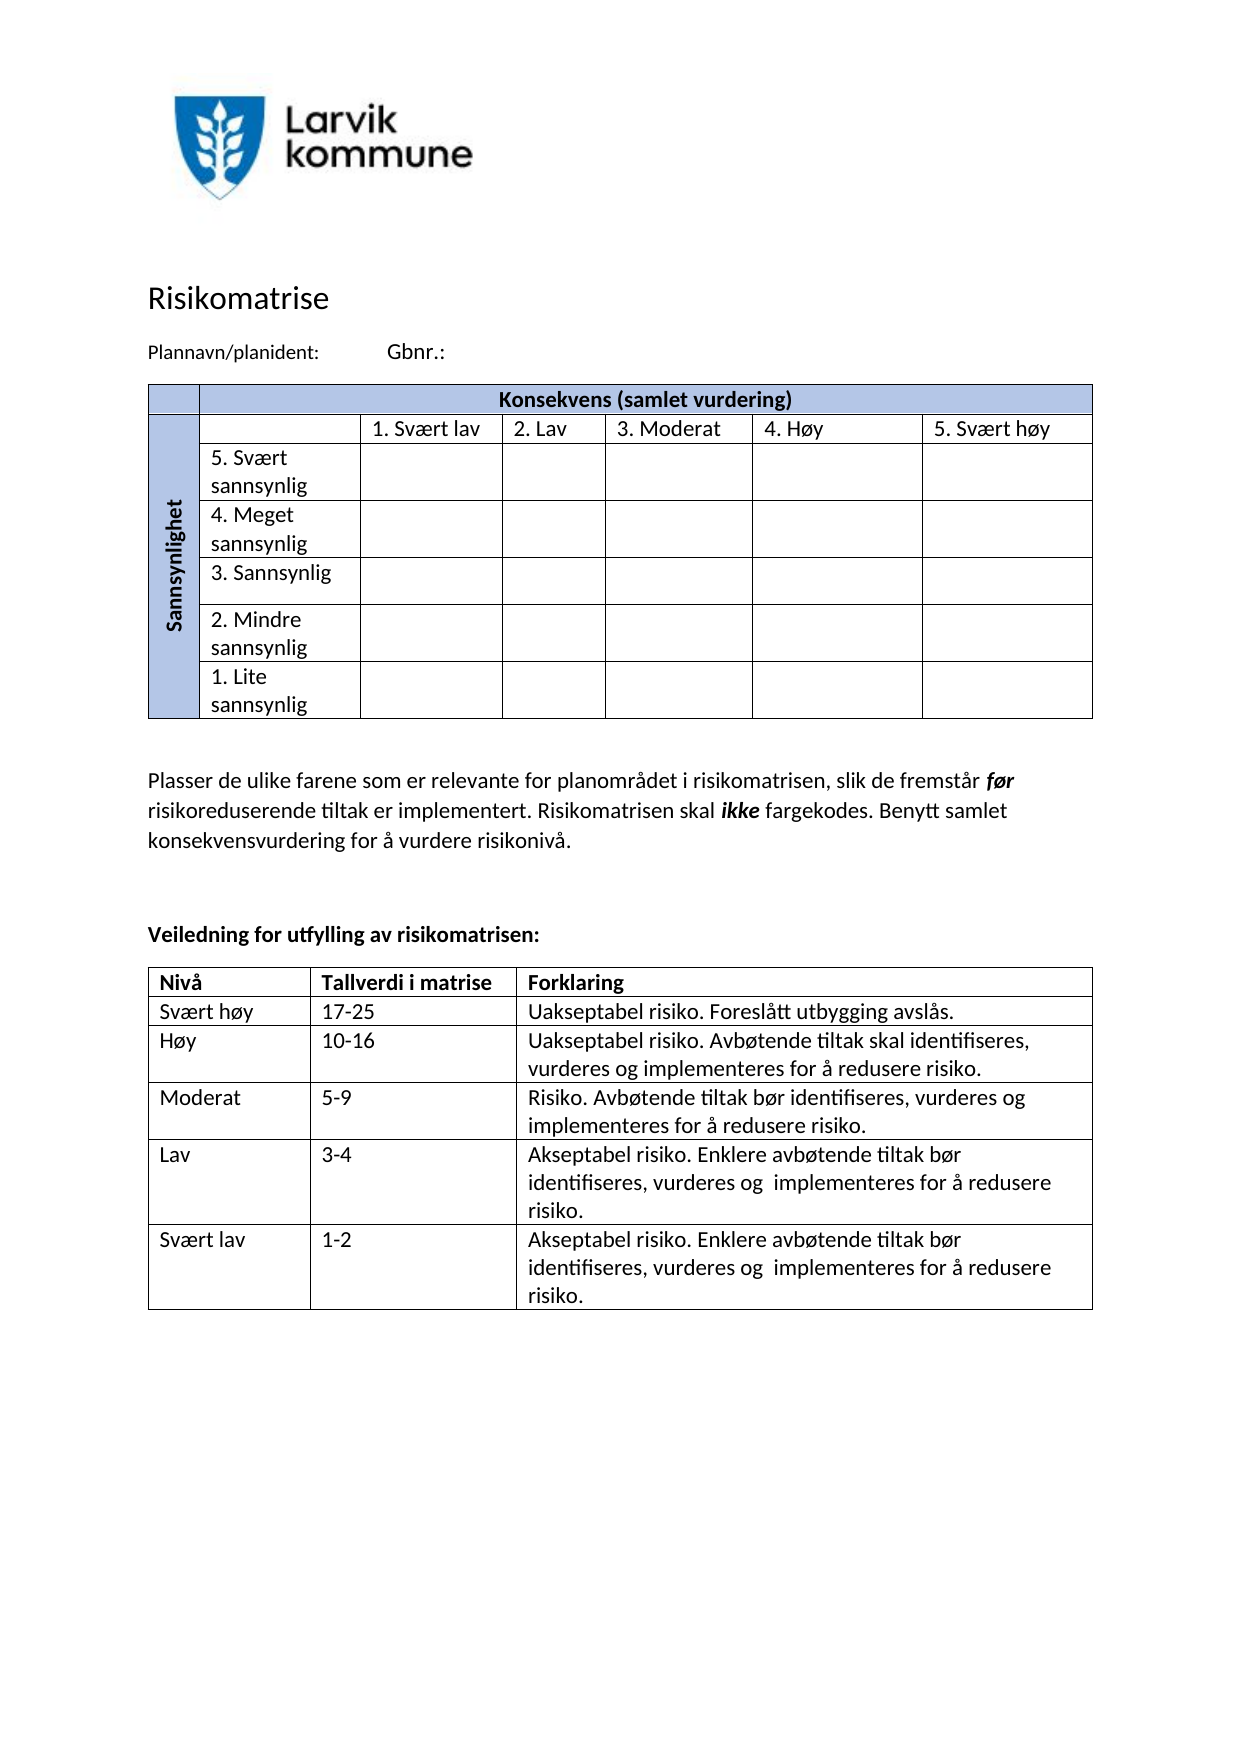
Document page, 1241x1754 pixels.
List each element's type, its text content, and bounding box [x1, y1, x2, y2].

table_cell [361, 444, 502, 499]
table_cell Svært høy [149, 997, 310, 1025]
text Risikomatrise [148, 277, 1093, 318]
table_header Konsekvens (samlet vurdering) [200, 385, 1092, 413]
table_cell [361, 501, 502, 557]
table_cell [923, 501, 1092, 557]
table_cell [606, 501, 752, 557]
table_cell [923, 558, 1092, 604]
table_cell Akseptabel risiko. Enklere avbøtende tiltak bør identifiseres, vurderes og implementeres for å redusere risiko. [517, 1225, 1092, 1309]
table_cell Svært lav [149, 1225, 310, 1309]
table_cell [361, 605, 502, 661]
table_cell [606, 605, 752, 661]
text Veiledning for utfylling av risikomatrisen: [148, 920, 1093, 948]
table_cell Uakseptabel risiko. Avbøtende tiltak skal identifiseres, vurderes og implementeres for å redusere risiko. [517, 1026, 1092, 1082]
table_cell [753, 501, 922, 557]
table_cell [753, 605, 922, 661]
table_cell Høy [149, 1026, 310, 1082]
table_cell Uakseptabel risiko. Foreslått utbygging avslås. [517, 997, 1092, 1025]
table_header Forklaring [517, 968, 1092, 996]
text Plannavn/planident: Gbnr.: [148, 337, 1093, 366]
table_cell Akseptabel risiko. Enklere avbøtende tiltak bør identifiseres, vurderes og implementeres for å redusere risiko. [517, 1140, 1092, 1224]
table_cell 1. Svært lav [361, 415, 502, 442]
table_cell [923, 444, 1092, 499]
table_cell 3. Sannsynlig [200, 558, 360, 604]
table_cell 3. Moderat [606, 415, 752, 442]
text Plasser de ulike farene som er relevante for planområdet i risikomatrisen, slik de fremstår før risikoreduserende tiltak er implementert. Risikomatrisen skal ikke fargekodes. Benytt samlet konsekvensvurdering for å vurdere risikonivå. [148, 766, 1093, 854]
table_cell [753, 662, 922, 718]
table_cell [503, 444, 605, 499]
table_cell Sannsynlighet [149, 415, 199, 718]
table_cell Risiko. Avbøtende tiltak bør identifiseres, vurderes og implementeres for å redusere risiko. [517, 1083, 1092, 1139]
table_cell [503, 605, 605, 661]
table_cell [503, 662, 605, 718]
table_cell 5. Svært høy [923, 415, 1092, 442]
table_cell 1. Lite sannsynlig [200, 662, 360, 718]
table_header Nivå [149, 968, 310, 996]
table_cell [753, 444, 922, 499]
table_cell [753, 558, 922, 604]
table_cell 4. Høy [753, 415, 922, 442]
table_cell 5. Svært sannsynlig [200, 444, 360, 499]
table_cell [503, 558, 605, 604]
table_cell [606, 444, 752, 499]
table_header [149, 385, 199, 413]
table_cell 10-16 [311, 1026, 516, 1082]
table_cell [923, 662, 1092, 718]
table_cell 5-9 [311, 1083, 516, 1139]
table_cell Moderat [149, 1083, 310, 1139]
table_cell 17-25 [311, 997, 516, 1025]
table_cell [361, 662, 502, 718]
table_cell [503, 501, 605, 557]
picture [147, 73, 581, 230]
table_cell 2. Mindre sannsynlig [200, 605, 360, 661]
table_header Tallverdi i matrise [311, 968, 516, 996]
table_cell [606, 662, 752, 718]
table_cell [606, 558, 752, 604]
table_cell 3-4 [311, 1140, 516, 1224]
table_cell Lav [149, 1140, 310, 1224]
table_cell 2. Lav [503, 415, 605, 442]
table_cell [361, 558, 502, 604]
table_cell [200, 415, 360, 442]
table_cell [923, 605, 1092, 661]
table_cell 1-2 [311, 1225, 516, 1309]
table_cell 4. Meget sannsynlig [200, 501, 360, 557]
